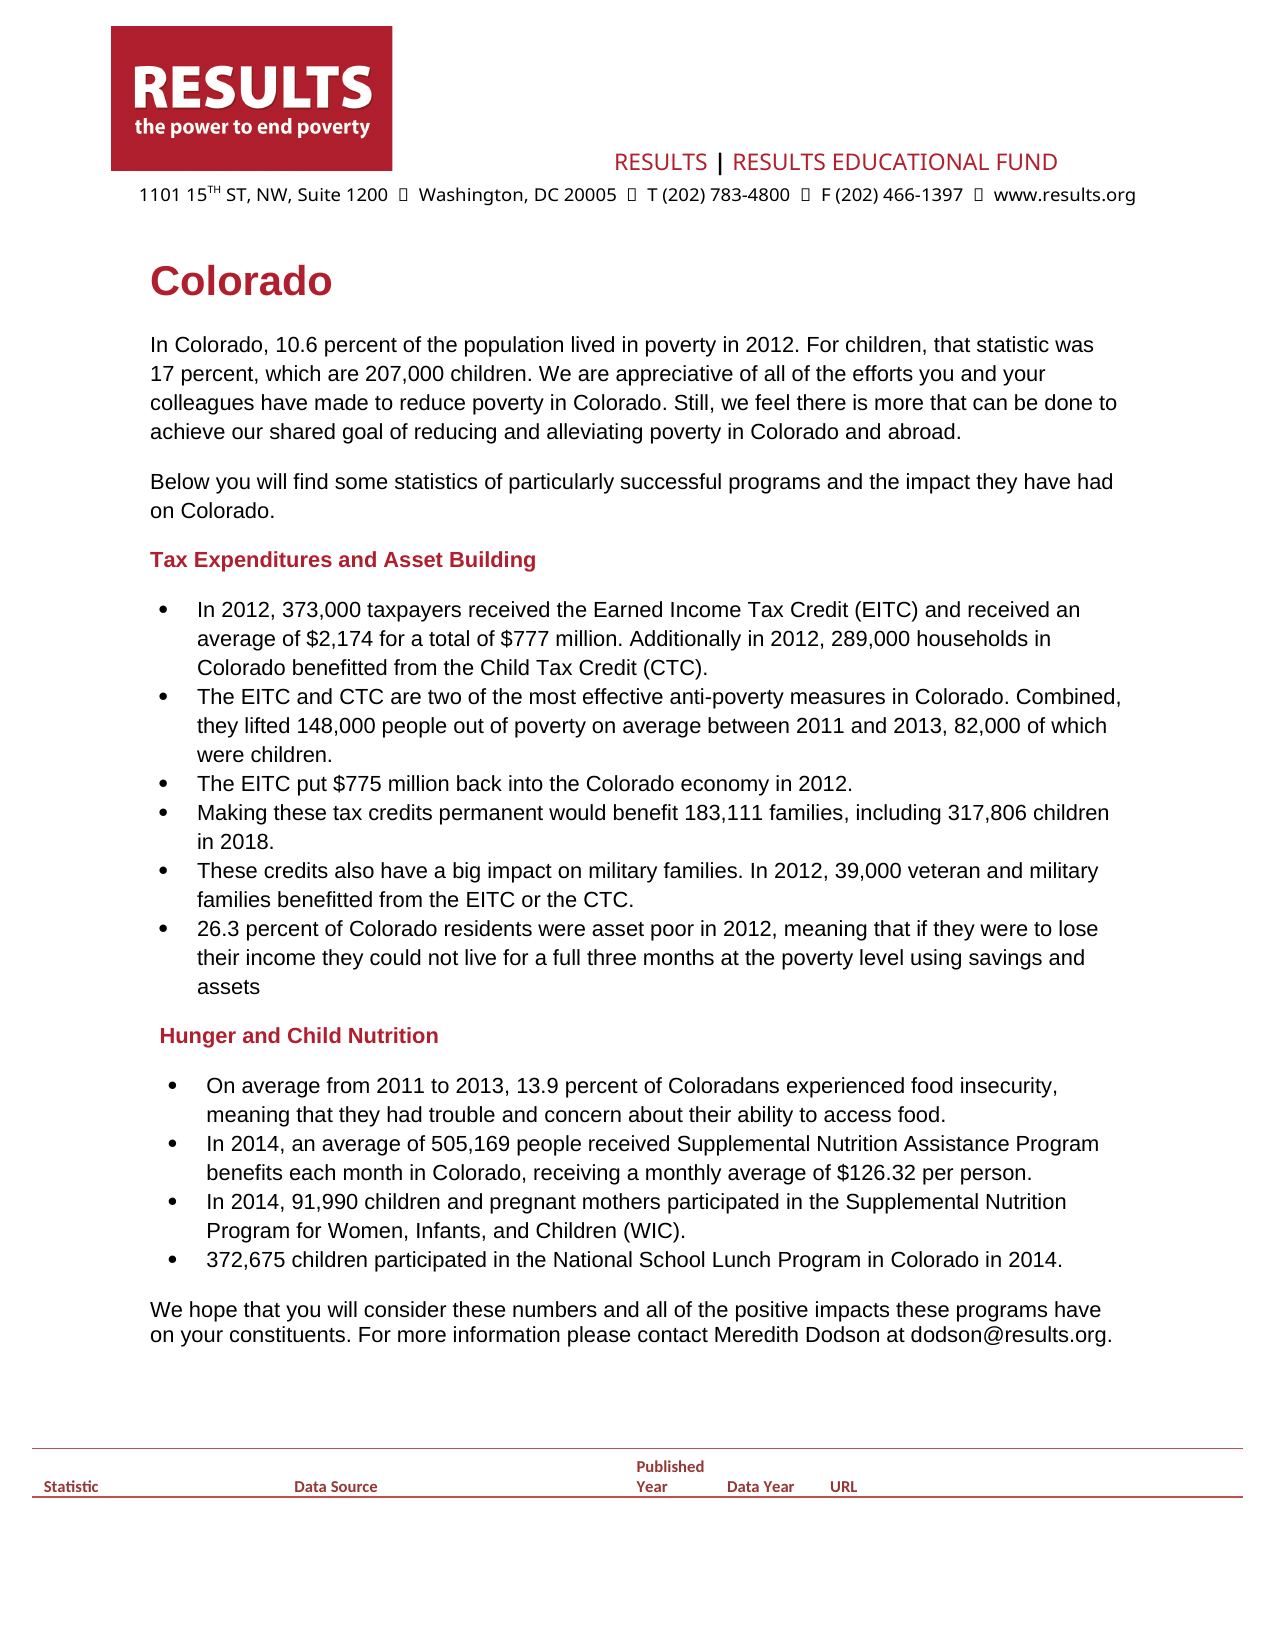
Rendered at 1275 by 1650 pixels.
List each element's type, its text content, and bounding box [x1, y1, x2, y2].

list 372,675 children participated in the National School Lunch Program in Colorado in 2014. [169, 1247, 1125, 1272]
list 26.3 percent of Colorado residents were asset poor in 2012, meaning that if they were to lose their income they could not live for a full three months at the poverty level using savings and assets [159, 916, 1125, 999]
table_header URL [819, 1449, 1243, 1496]
table_header Data Year [716, 1449, 819, 1496]
text Below you will find some statistics of particularly successful programs and the impact they have had on Colorado. [150, 469, 1125, 523]
text Hunger and Child Nutrition [159, 1023, 1125, 1049]
table_header Data Source [283, 1449, 625, 1496]
picture [111, 26, 393, 171]
text We hope that you will consider these numbers and all of the positive impacts these programs have on your constituents. For more information please contact Meredith Dodson at dodson@results.org. [150, 1297, 1125, 1347]
table_header Statistic [32, 1449, 283, 1496]
list In 2014, 91,990 children and pregnant mothers participated in the Supplemental Nutrition Program for Women, Infants, and Children (WIC). [169, 1189, 1125, 1243]
table_header Published Year [625, 1449, 716, 1496]
list These credits also have a big impact on military families. In 2012, 39,000 veteran and military families benefitted from the EITC or the CTC. [159, 858, 1125, 912]
list On average from 2011 to 2013, 13.9 percent of Coloradans experienced food insecurity, meaning that they had trouble and concern about their ability to access food. [169, 1073, 1125, 1127]
list In 2014, an average of 505,169 people received Supplemental Nutrition Assistance Program benefits each month in Colorado, receiving a monthly average of $126.32 per person. [169, 1131, 1125, 1185]
list The EITC put $775 million back into the Colorado economy in 2012. [159, 771, 1125, 796]
list In 2012, 373,000 taxpayers received the Earned Income Tax Credit (EITC) and received an average of $2,174 for a total of $777 million. Additionally in 2012, 289,000 households in Colorado benefitted from the Child Tax Credit (CTC). [159, 597, 1125, 680]
list Making these tax credits permanent would benefit 183,111 families, including 317,806 children in 2018. [159, 800, 1125, 854]
text Tax Expenditures and Asset Building [150, 547, 1125, 573]
list The EITC and CTC are two of the most effective anti-poverty measures in Colorado. Combined, they lifted 148,000 people out of poverty on average between 2011 and 2013, 82,000 of which were children. [159, 684, 1125, 767]
text In Colorado, 10.6 percent of the population lived in poverty in 2012. For children, that statistic was 17 percent, which are 207,000 children. We are appreciative of all of the efforts you and your colleagues have made to reduce poverty in Colorado. Still, we feel there is more that can be done to achieve our shared goal of reducing and alleviating poverty in Colorado and abroad. [150, 332, 1125, 444]
text Colorado [150, 256, 1125, 304]
